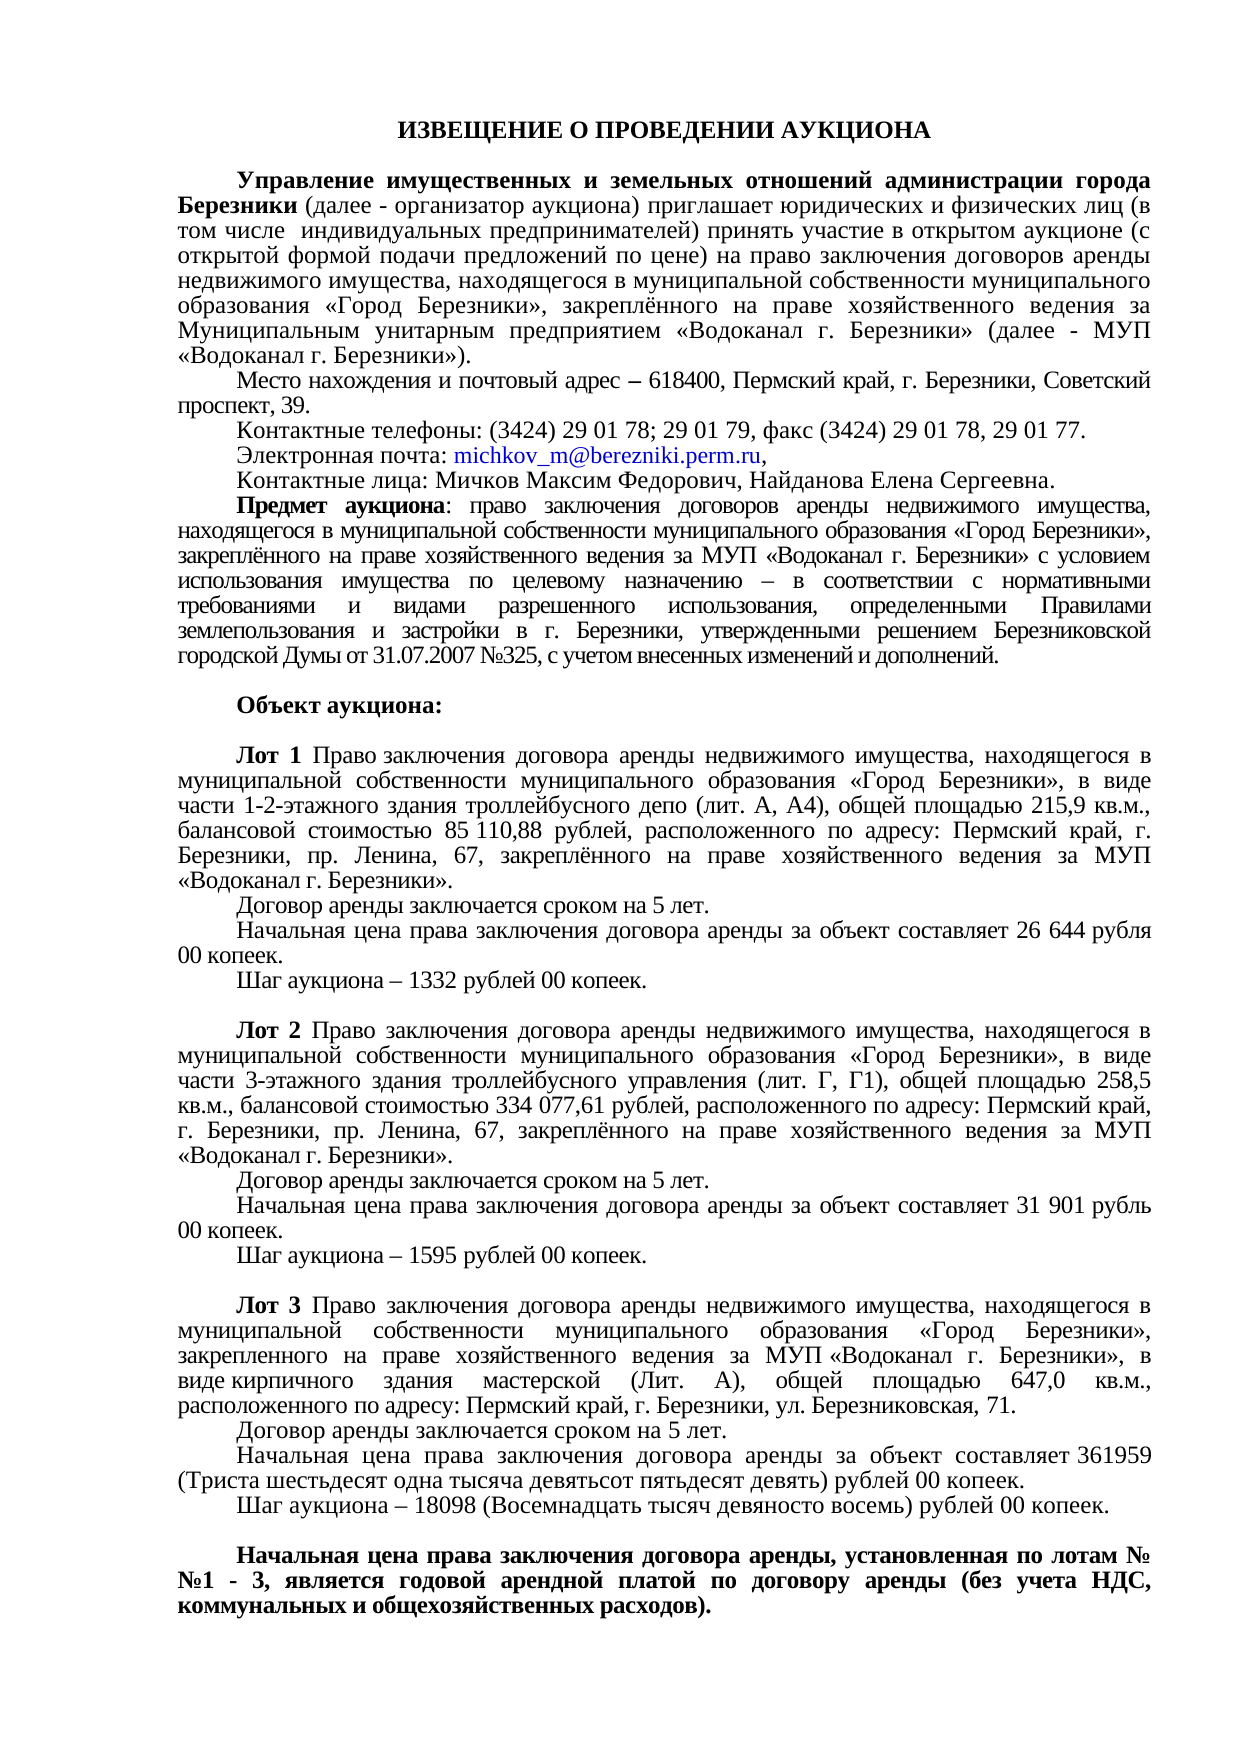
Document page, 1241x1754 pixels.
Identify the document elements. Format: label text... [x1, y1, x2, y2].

text Шаг аукциона – 1595 рублей 00 копеек. [177, 1243, 1152, 1268]
text Управление имущественных и земельных отношений администрации города Березники (далее - организатор аукциона) приглашает юридических и физических лиц (в том числе индивидуальных предпринимателей) принять участие в открытом аукционе (с открытой формой подачи предложений по цене) на право заключения договоров аренды недвижимого имущества, находящегося в муниципальной собственности муниципального образования «Город Березники», закреплённого на праве хозяйственного ведения за Муниципальным унитарным предприятием «Водоканал г. Березники» (далее - МУП «Водоканал г. Березники»). [177, 168, 1152, 368]
text Шаг аукциона – 1332 рублей 00 копеек. [177, 968, 1152, 993]
text Электронная почта: michkov_m@berezniki.perm.ru, [177, 443, 1152, 468]
text Контактные телефоны: (3424) 29 01 78; 29 01 79, факс (3424) 29 01 78, 29 01 77. [177, 418, 1152, 443]
text Лот 2 Право заключения договора аренды недвижимого имущества, находящегося в муниципальной собственности муниципального образования «Город Березники», в виде части 3-этажного здания троллейбусного управления (лит. Г, Г1), общей площадью 258,5 кв.м., балансовой стоимостью 334 077,61 рублей, расположенного по адресу: Пермский край, г. Березники, пр. Ленина, 67, закреплённого на праве хозяйственного ведения за МУП «Водоканал г. Березники». [177, 1018, 1152, 1168]
text Объект аукциона: [177, 693, 1152, 718]
text Договор аренды заключается сроком на 5 лет. [177, 1168, 1152, 1193]
text Начальная цена права заключения договора аренды за объект составляет 361959 (Триста шестьдесят одна тысяча девятьсот пятьдесят девять) рублей 00 копеек. [177, 1443, 1152, 1493]
text Предмет аукциона: право заключения договоров аренды недвижимого имущества, находящегося в муниципальной собственности муниципального образования «Город Березники», закреплённого на праве хозяйственного ведения за МУП «Водоканал г. Березники» с условием использования имущества по целевому назначению – в соответствии с нормативными требованиями и видами разрешенного использования, определенными Правилами землепользования и застройки в г. Березники, утвержденными решением Березниковской городской Думы от 31.07.2007 №325, с учетом внесенных изменений и дополнений. [177, 493, 1152, 668]
text Начальная цена права заключения договора аренды за объект составляет 26 644 рубля 00 копеек. [177, 918, 1152, 968]
text Лот 1 Право заключения договора аренды недвижимого имущества, находящегося в муниципальной собственности муниципального образования «Город Березники», в виде части 1-2-этажного здания троллейбусного депо (лит. А, А4), общей площадью 215,9 кв.м., балансовой стоимостью 85 110,88 рублей, расположенного по адресу: Пермский край, г. Березники, пр. Ленина, 67, закреплённого на праве хозяйственного ведения за МУП «Водоканал г. Березники». [177, 743, 1152, 893]
text Лот 3 Право заключения договора аренды недвижимого имущества, находящегося в муниципальной собственности муниципального образования «Город Березники», закрепленного на праве хозяйственного ведения за МУП «Водоканал г. Березники», в виде кирпичного здания мастерской (Лит. А), общей площадью 647,0 кв.м., расположенного по адресу: Пермский край, г. Березники, ул. Березниковская, 71. [177, 1293, 1152, 1418]
text Шаг аукциона – 18098 (Восемнадцать тысяч девяносто восемь) рублей 00 копеек. [177, 1493, 1152, 1518]
text Договор аренды заключается сроком на 5 лет. [177, 1418, 1152, 1443]
text Договор аренды заключается сроком на 5 лет. [177, 893, 1152, 918]
text Контактные лица: Мичков Максим Федорович, Найданова Елена Сергеевна. [177, 468, 1152, 493]
text Начальная цена права заключения договора аренды, установленная по лотам №№1 - 3, является годовой арендной платой по договору аренды (без учета НДС, коммунальных и общехозяйственных расходов). [177, 1543, 1152, 1618]
text Место нахождения и почтовый адрес – 618400, Пермский край, г. Березники, Советский проспект, 39. [177, 368, 1152, 418]
text ИЗВЕЩЕНИЕ О ПРОВЕДЕНИИ АУКЦИОНА [177, 118, 1152, 143]
text Начальная цена права заключения договора аренды за объект составляет 31 901 рубль 00 копеек. [177, 1193, 1152, 1243]
